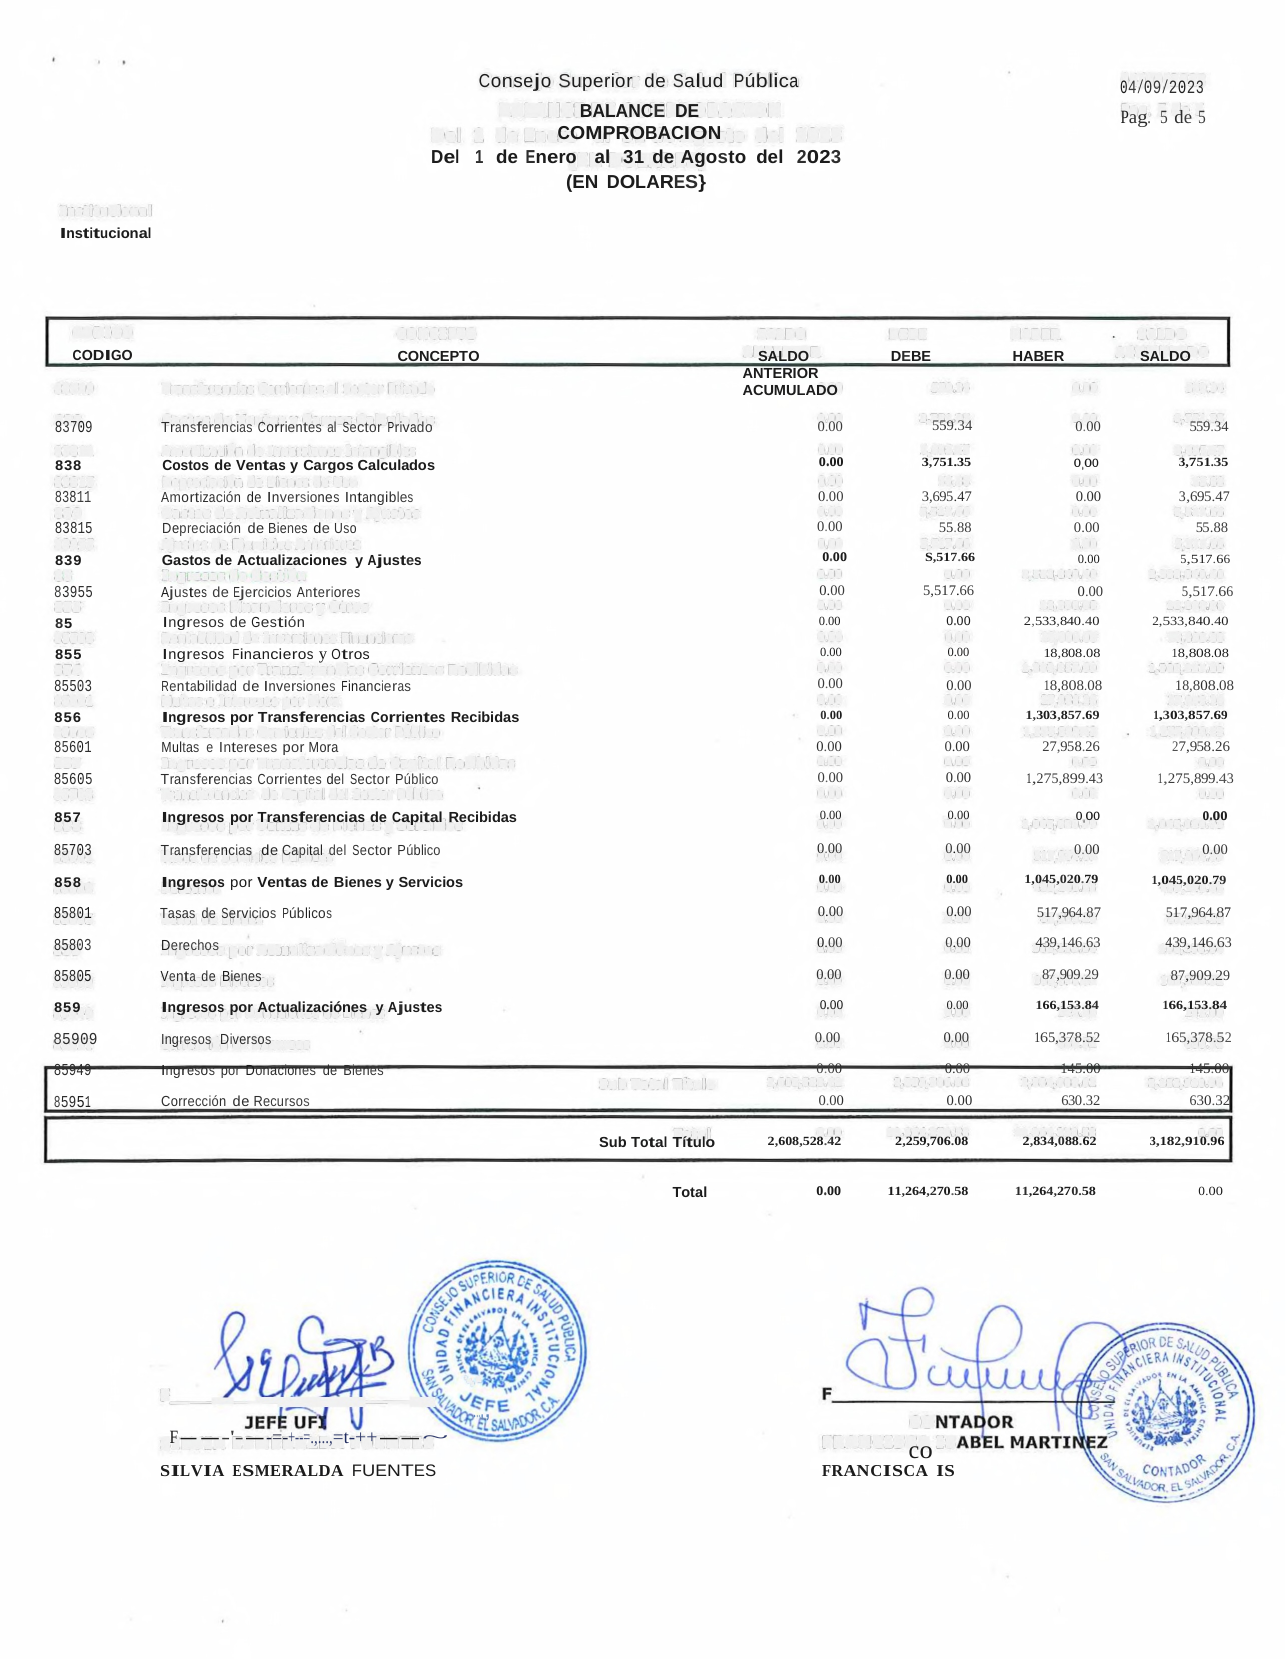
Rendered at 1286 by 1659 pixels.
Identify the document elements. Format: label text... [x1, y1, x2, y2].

text 85801 Tasas de Servicios Públicos 0.00 0.00 517,964.87 517,964.87 [53, 902, 1235, 923]
text 859 Ingresos por Actualizaciónes y Ajustes o.oo 0.00 166,153.84 166,153.84 [53, 992, 1235, 1017]
picture [0, 0, 1286, 1659]
text 838 Costos de Ventas y Cargos Calculados o.oo 3,751.35 º·ºº 3,751.35 [54, 443, 1235, 485]
text 85909 Ingresos Diversos 0.00 0.00 165,378.52 165,378.52 [53, 1029, 1235, 1049]
text 83815 Depreciación de Bienes de Uso 0.00 55.88 0.00 55.88 [54, 518, 1235, 539]
text 85949 Ingresos por Donaciones de Bienes 0.00 0.00 145.00 145.00 [53, 1060, 1235, 1081]
text 85601 Multas e Intereses por Mora 0.00 0.00 27,958.26 27,958.26 [54, 738, 1235, 758]
text 855 Ingresos Financieros y Otros 0.00 0.00 18,808.08 18,808.08 [54, 644, 1235, 664]
text 85703 Transferencias de Capital del Sector Público 0.00 0.00 0.00 0.00 [53, 840, 1235, 861]
text Del 1 de Enero al 31 de Agosto del 2023 (EN DOLARES} [430, 143, 842, 193]
text BALANCE DE COMPROBACION [496, 100, 783, 143]
text 856 Ingresos por Transferencias Corrientes Recibidas 0.00 0.00 1,303,857.69 1,303,857.69 [54, 707, 1235, 727]
text 85503 Rentabilidad de Inversiones Financieras 0.00 0.00 18,808.08 18,808.08 [54, 675, 1235, 696]
text 85 Ingresos de Gestión 0.00 o.oo 2,533,840.40 2,533,840.40 [54, 608, 1235, 633]
text 83709 Transferencias Corrientes al Sector Privado 0.00 559.34 0.00 559.34 [54, 417, 1235, 437]
text 04/09/2023 [1120, 78, 1235, 99]
text 85605 Transferencias Corrientes del Sector Público 0.00 0.00 1,275,899.43 1,275,899.43 [53, 769, 1235, 789]
text Institucional [59, 224, 1235, 241]
text 858 Ingresos por Ventas de Bienes y Servicios 0.00 0.00 1,045,020.79 1,045,020.79 [54, 872, 1235, 891]
text Total o.oo 11,264,270.58 11,264,270.58 0.00 [672, 1178, 1235, 1201]
text 839 Gastos de Actualizaciones y Ajustes o.oo S,517.66 0.00 5,517.66 [54, 544, 1235, 570]
text co [908, 1435, 1235, 1463]
text 857 Ingresos por Transferencias de Capital Recibidas 0.00 0.00 º·ºº o.oo [54, 796, 1235, 837]
text 85803 Derechos 0.00 0.00 439,146.63 439,146.63 [53, 934, 1235, 955]
text CODIGO CONCEPTO SALDO DEBE HABER SALDO ANTERIOR ACUMULADO [72, 346, 1210, 399]
text 83811 Amortización de Inversiones Intangibles 0.00 3,695.47 0.00 3,695.47 [54, 487, 1235, 507]
text SILVIA ESMERALDA FUENTES [160, 1461, 438, 1480]
text Consejo Superior de Salud Pública [476, 70, 801, 91]
text 85951 Corrección de Recursos 0.00 0.00 630.32 630.32 [53, 1092, 1235, 1113]
text Sub Total Título 2,608,528.42 2,259,706.08 2,834,088.62 3,182,910.96 [599, 1132, 1235, 1151]
text FRANCISCA IS [822, 1463, 1235, 1480]
text 85805 Venta de Bienes 0.00 0.00 87,909.29 87,909.29 [53, 965, 1235, 986]
text Pag. 5 de 5 [1120, 106, 1235, 127]
text 83955 Ajustes de Ejercicios Anteriores 0.00 5,517.66 0.00 5,517.66 [54, 581, 1235, 602]
